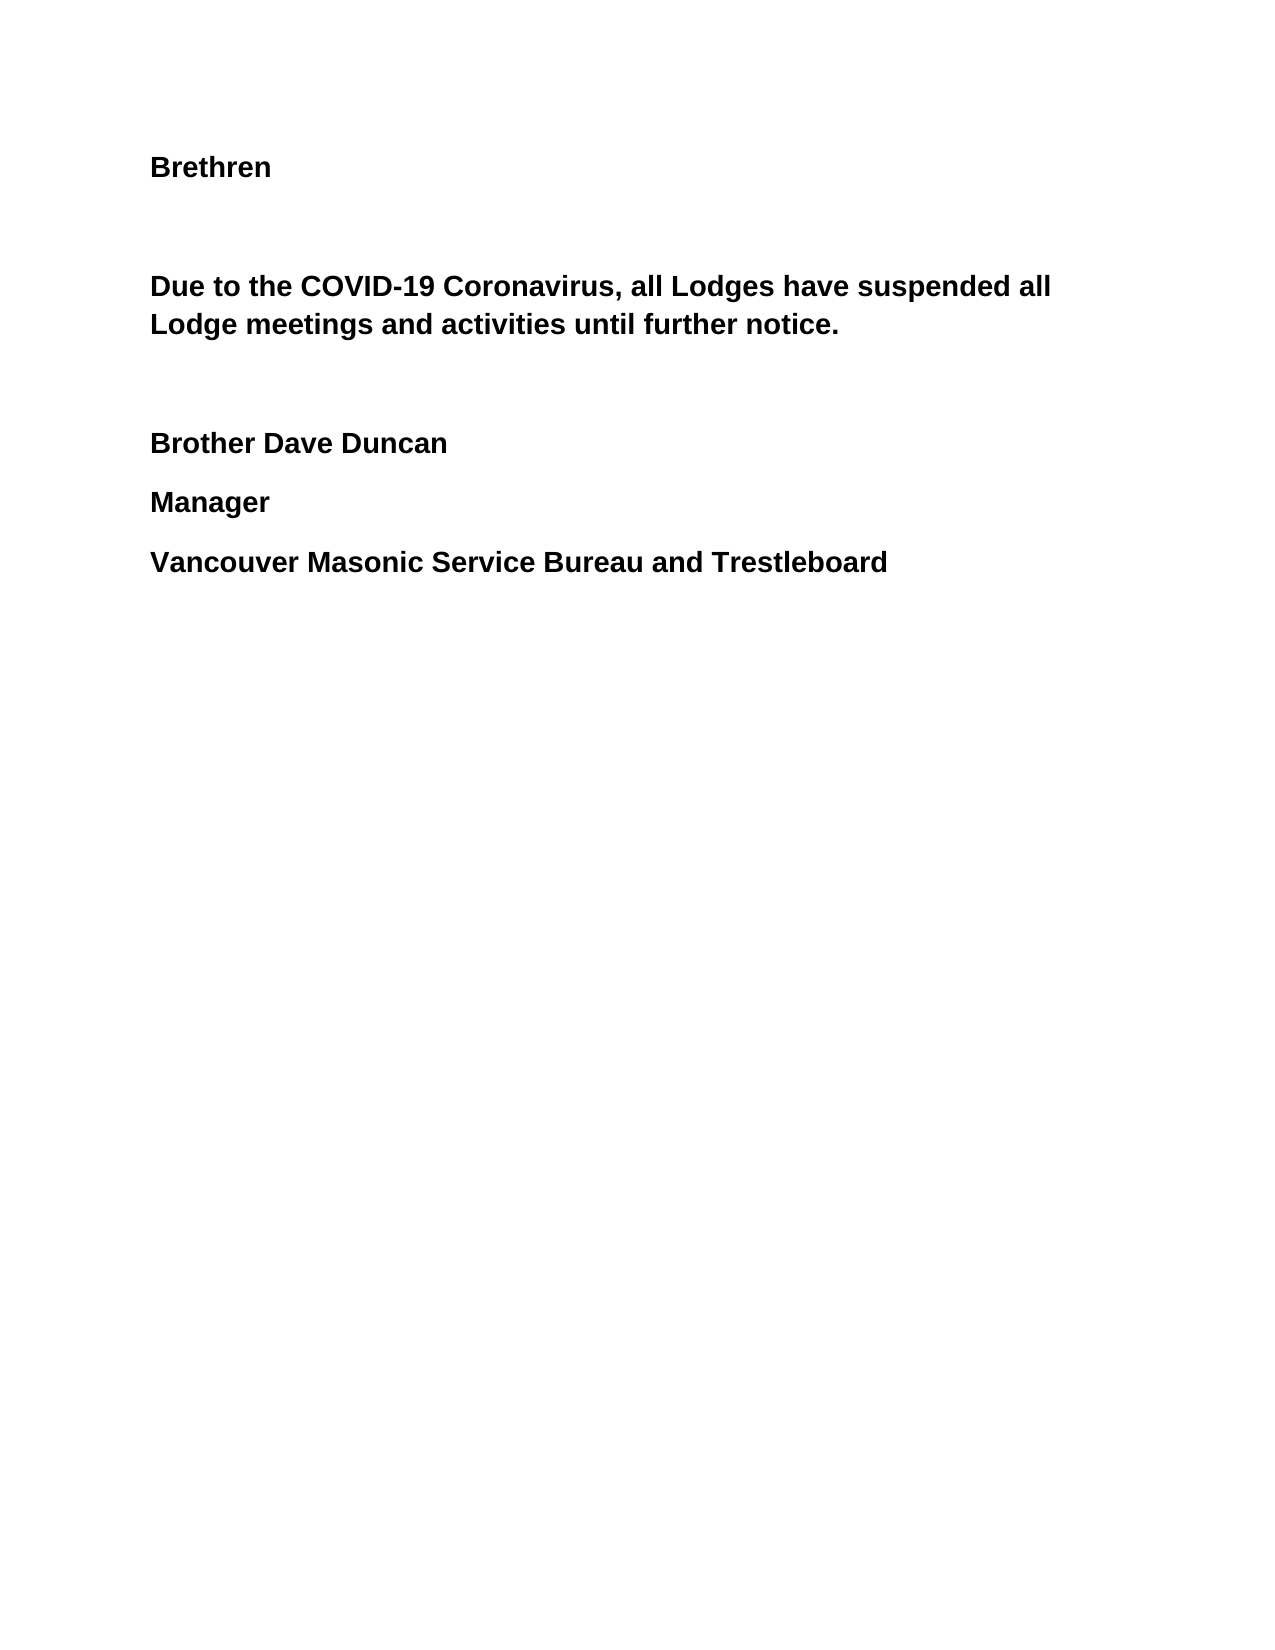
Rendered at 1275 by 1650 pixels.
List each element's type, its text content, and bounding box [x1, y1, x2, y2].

text Brethren [150, 150, 1125, 183]
text Manager [150, 485, 1125, 519]
text Due to the COVID-19 Coronavirus, all Lodges have suspended all Lodge meetings and activities until further notice. [150, 269, 1125, 341]
text Vancouver Masonic Service Bureau and Trestleboard [150, 545, 1125, 578]
text Brother Dave Duncan [150, 426, 1125, 459]
